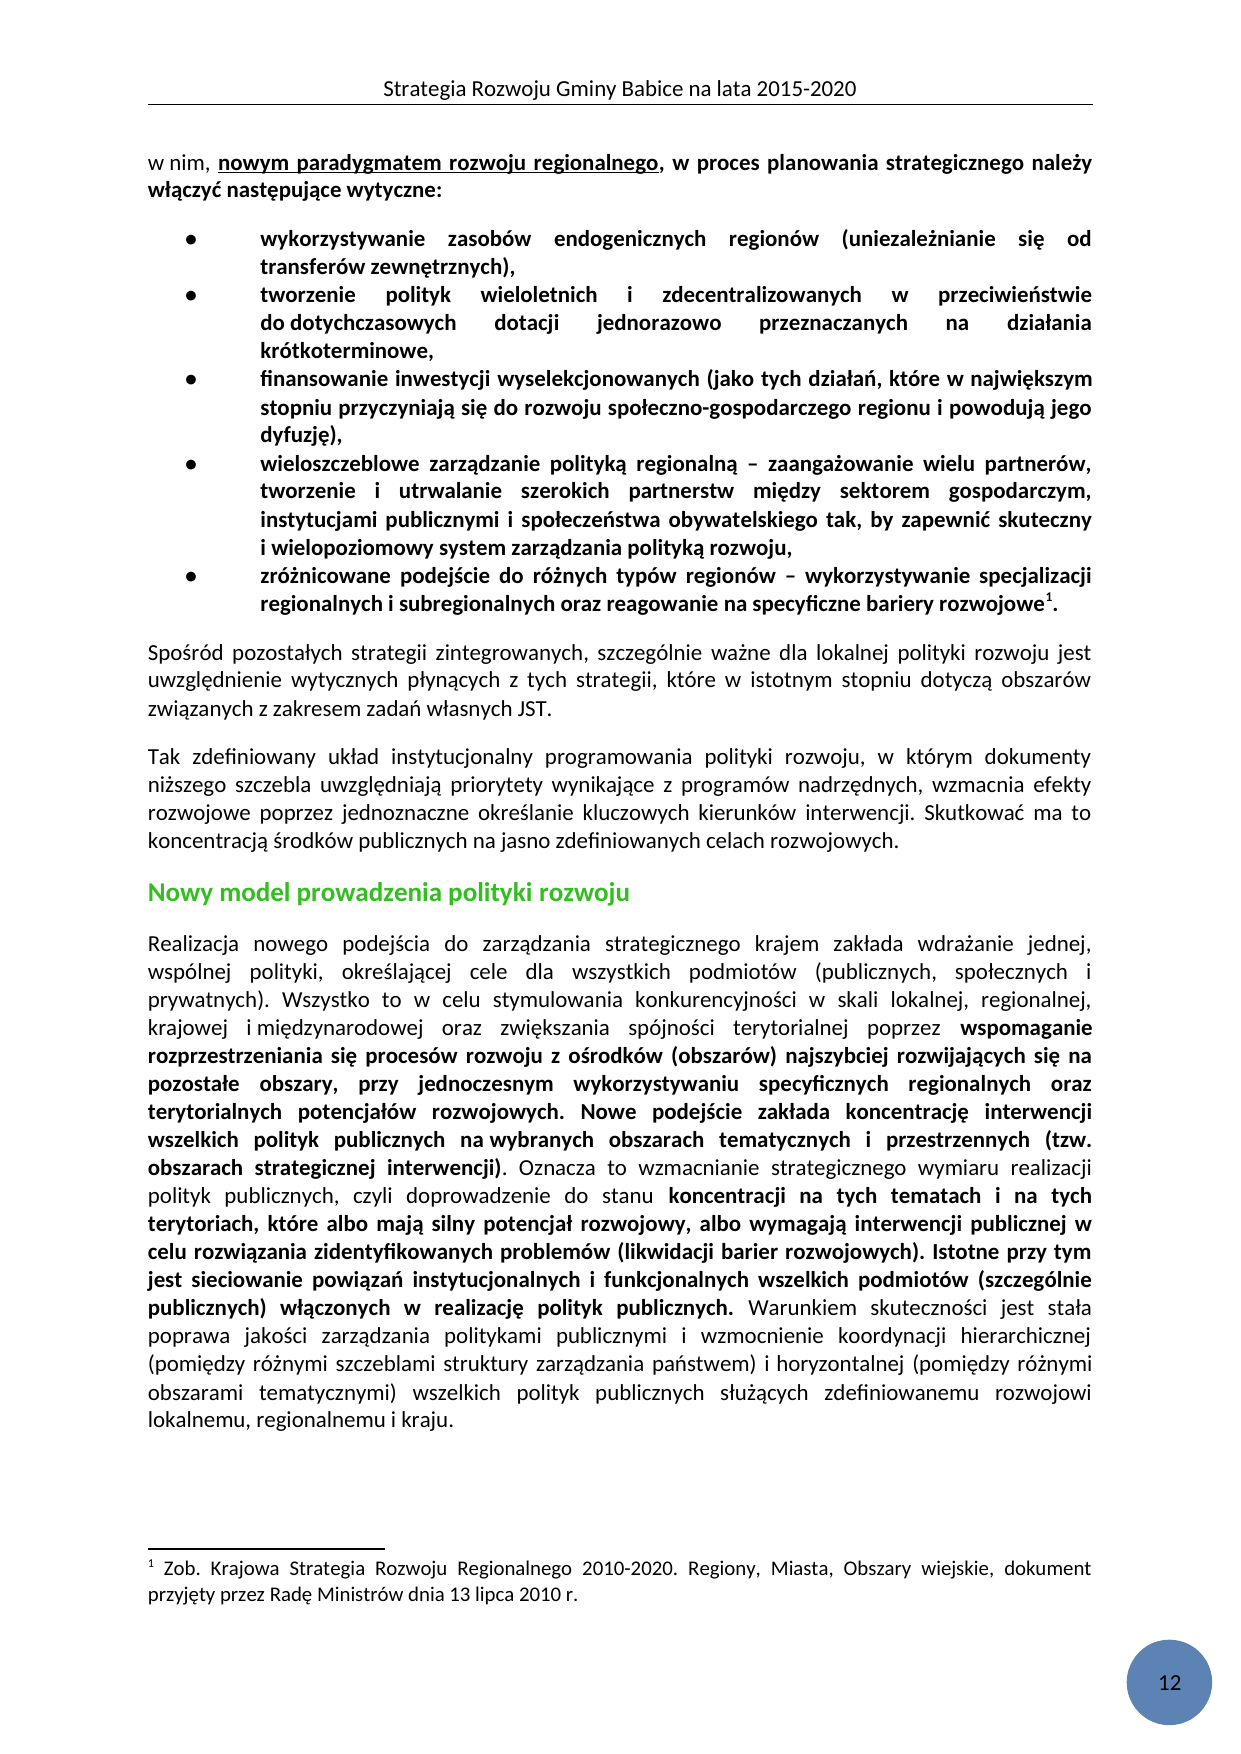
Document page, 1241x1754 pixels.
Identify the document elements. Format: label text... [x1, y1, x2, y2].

list finansowanie inwestycji wyselekcjonowanych (jako tych działań, które w największym stopniu przyczyniają się do rozwoju społeczno-gospodarczego regionu i powodują jego dyfuzję), [185, 364, 1093, 449]
list zróżnicowane podejście do różnych typów regionów – wykorzystywanie specjalizacji regionalnych i subregionalnych oraz reagowanie na specyficzne bariery rozwojowe. [185, 561, 1093, 617]
subtitle Nowy model prowadzenia polityki rozwoju [148, 875, 1093, 908]
text Realizacja nowego podejścia do zarządzania strategicznego krajem zakłada wdrażanie jednej, wspólnej polityki, określającej cele dla wszystkich podmiotów (publicznych, społecznych i prywatnych). Wszystko to w celu stymulowania konkurencyjności w skali lokalnej, regionalnej, krajowej i międzynarodowej oraz zwiększania spójności terytorialnej poprzez wspomaganie rozprzestrzeniania się procesów rozwoju z ośrodków (obszarów) najszybciej rozwijających się na pozostałe obszary, przy jednoczesnym wykorzystywaniu specyficznych regionalnych oraz terytorialnych potencjałów rozwojowych. Nowe podejście zakłada koncentrację interwencji wszelkich polityk publicznych na wybranych obszarach tematycznych i przestrzennych (tzw. obszarach strategicznej interwencji). Oznacza to wzmacnianie strategicznego wymiaru realizacji polityk publicznych, czyli doprowadzenie do stanu koncentracji na tych tematach i na tych terytoriach, które albo mają silny potencjał rozwojowy, albo wymagają interwencji publicznej w celu rozwiązania zidentyfikowanych problemów (likwidacji barier rozwojowych). Istotne przy tym jest sieciowanie powiązań instytucjonalnych i funkcjonalnych wszelkich podmiotów (szczególnie publicznych) włączonych w realizację polityk publicznych. Warunkiem skuteczności jest stała poprawa jakości zarządzania politykami publicznymi i wzmocnienie koordynacji hierarchicznej (pomiędzy różnymi szczeblami struktury zarządzania państwem) i horyzontalnej (pomiędzy różnymi obszarami tematycznymi) wszelkich polityk publicznych służących zdefiniowanemu rozwojowi lokalnemu, regionalnemu i kraju. [148, 929, 1093, 1434]
list tworzenie polityk wieloletnich i zdecentralizowanych w przeciwieństwie do dotychczasowych dotacji jednorazowo przeznaczanych na działania krótkoterminowe, [185, 281, 1093, 364]
list wieloszczeblowe zarządzanie polityką regionalną – zaangażowanie wielu partnerów, tworzenie i utrwalanie szerokich partnerstw między sektorem gospodarczym, instytucjami publicznymi i społeczeństwa obywatelskiego tak, by zapewnić skuteczny i wielopoziomowy system zarządzania polityką rozwoju, [185, 449, 1093, 561]
list wykorzystywanie zasobów endogenicznych regionów (uniezależnianie się od transferów zewnętrznych), [185, 224, 1093, 281]
text Tak zdefiniowany układ instytucjonalny programowania polityki rozwoju, w którym dokumenty niższego szczebla uwzględniają priorytety wynikające z programów nadrzędnych, wzmacnia efekty rozwojowe poprzez jednoznaczne określanie kluczowych kierunków interwencji. Skutkować ma to koncentracją środków publicznych na jasno zdefiniowanych celach rozwojowych. [148, 742, 1093, 854]
text Spośród pozostałych strategii zintegrowanych, szczególnie ważne dla lokalnej polityki rozwoju jest uwzględnienie wytycznych płynących z tych strategii, które w istotnym stopniu dotyczą obszarów związanych z zakresem zadań własnych JST. [148, 638, 1093, 722]
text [148, 148, 1093, 204]
